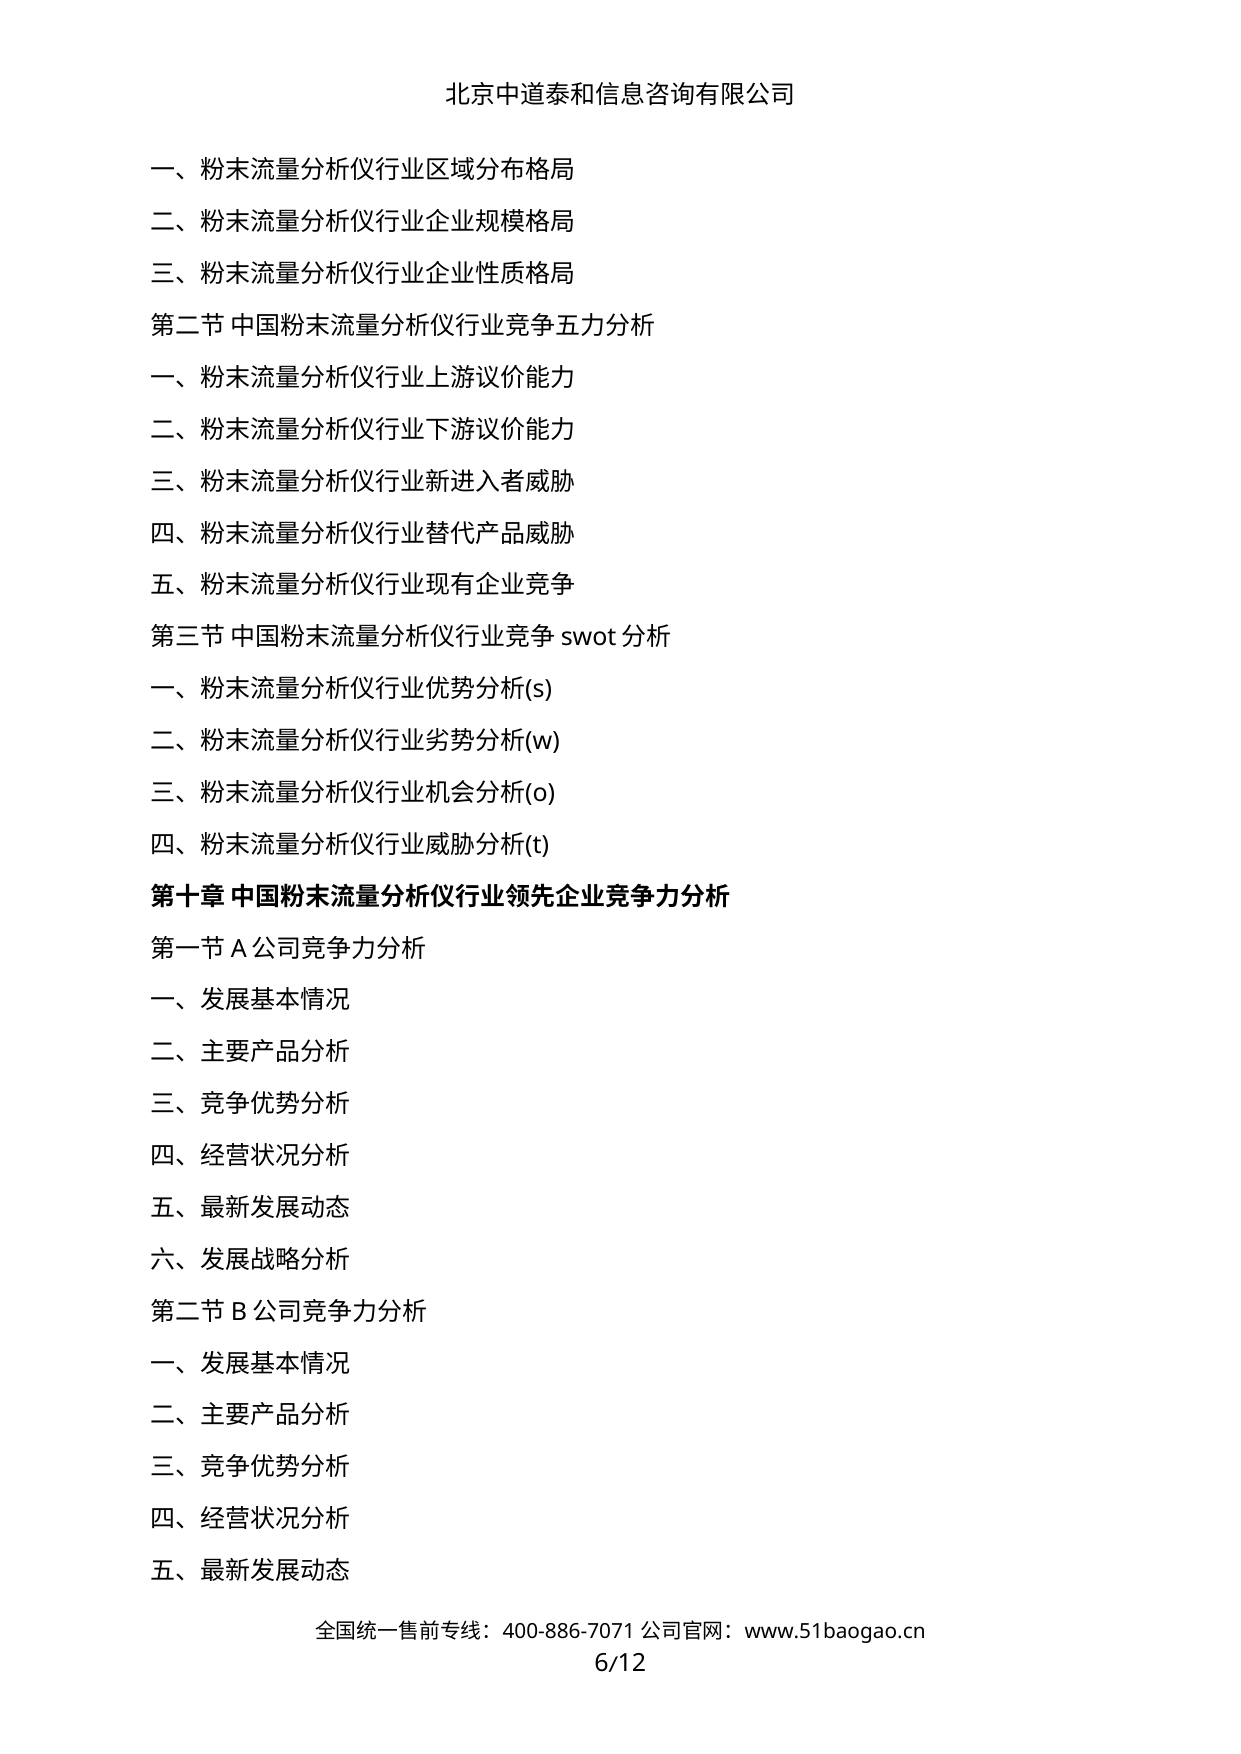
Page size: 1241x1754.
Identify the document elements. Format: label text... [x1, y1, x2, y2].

text 二、主要产品分析 [150, 1032, 1090, 1068]
text 一、粉末流量分析仪行业区域分布格局 [150, 150, 1090, 186]
text 第二节 B公司竞争力分析 [150, 1291, 1090, 1327]
text 三、粉末流量分析仪行业机会分析(o) [150, 772, 1090, 809]
text 二、粉末流量分析仪行业下游议价能力 [150, 409, 1090, 446]
text 四、粉末流量分析仪行业威胁分析(t) [150, 824, 1090, 861]
text 五、最新发展动态 [150, 1187, 1090, 1224]
text 一、粉末流量分析仪行业上游议价能力 [150, 357, 1090, 394]
text 六、发展战略分析 [150, 1239, 1090, 1276]
text 三、粉末流量分析仪行业企业性质格局 [150, 254, 1090, 290]
text 三、竞争优势分析 [150, 1084, 1090, 1120]
text 四、经营状况分析 [150, 1136, 1090, 1172]
text 一、发展基本情况 [150, 980, 1090, 1016]
text 五、最新发展动态 [150, 1551, 1090, 1587]
text 三、粉末流量分析仪行业新进入者威胁 [150, 461, 1090, 497]
text 三、竞争优势分析 [150, 1447, 1090, 1483]
text 一、粉末流量分析仪行业优势分析(s) [150, 669, 1090, 705]
text 二、粉末流量分析仪行业企业规模格局 [150, 202, 1090, 238]
text 一、发展基本情况 [150, 1343, 1090, 1379]
text 二、粉末流量分析仪行业劣势分析(w) [150, 721, 1090, 757]
text 二、主要产品分析 [150, 1395, 1090, 1431]
text 四、粉末流量分析仪行业替代产品威胁 [150, 513, 1090, 549]
text 第三节 中国粉末流量分析仪行业竞争swot分析 [150, 617, 1090, 653]
text 第一节 A公司竞争力分析 [150, 928, 1090, 964]
text 四、经营状况分析 [150, 1499, 1090, 1535]
text 第二节 中国粉末流量分析仪行业竞争五力分析 [150, 306, 1090, 342]
text 五、粉末流量分析仪行业现有企业竞争 [150, 565, 1090, 601]
text 第十章 中国粉末流量分析仪行业领先企业竞争力分析 [150, 876, 1090, 912]
